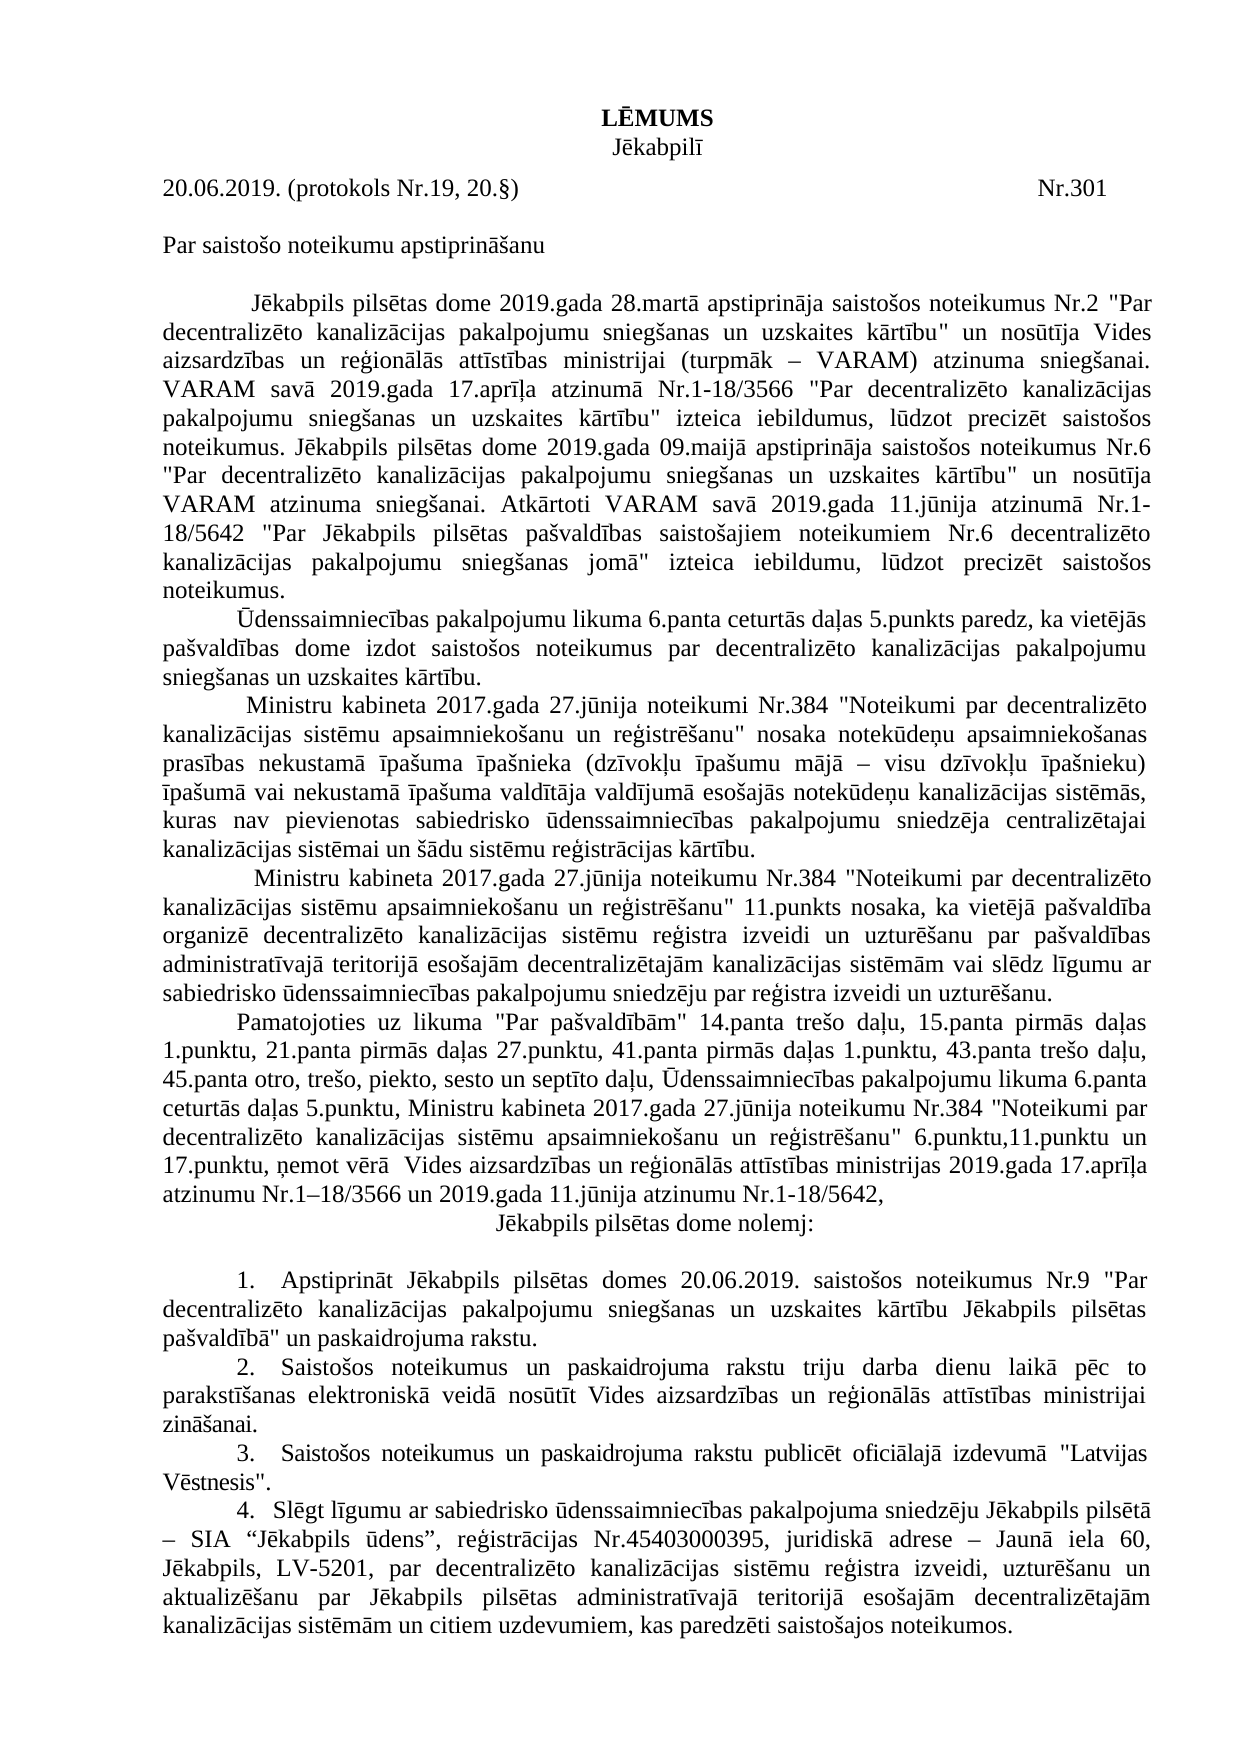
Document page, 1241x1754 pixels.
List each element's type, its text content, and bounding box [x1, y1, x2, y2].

text Ministru kabineta 2017.gada 27.jūnija noteikumu Nr.384 "Noteikumi par decentralizēto kanalizācijas sistēmu apsaimniekošanu un reģistrēšanu" 11.punkts nosaka, ka vietējā pašvaldība organizē decentralizēto kanalizācijas sistēmu reģistra izveidi un uzturēšanu par pašvaldības administratīvajā teritorijā esošajām decentralizētajām kanalizācijas sistēmām vai slēdz līgumu ar sabiedrisko ūdenssaimniecības pakalpojumu sniedzēju par reģistra izveidi un uzturēšanu. [162, 863, 1152, 1007]
text Pamatojoties uz likuma "Par pašvaldībām" 14.panta trešo daļu, 15.panta pirmās daļas 1.punktu, 21.panta pirmās daļas 27.punktu, 41.panta pirmās daļas 1.punktu, 43.panta trešo daļu, 45.panta otro, trešo, piekto, sesto un septīto daļu, Ūdenssaimniecības pakalpojumu likuma 6.panta ceturtās daļas 5.punktu, Ministru kabineta 2017.gada 27.jūnija noteikumu Nr.384 "Noteikumi par decentralizēto kanalizācijas sistēmu apsaimniekošanu un reģistrēšanu" 6.punktu,11.punktu un 17.punktu, ņemot vērā Vides aizsardzības un reģionālās attīstības ministrijas 2019.gada 17.aprīļa atzinumu Nr.1–18/3566 un 2019.gada 11.jūnija atzinumu Nr.1-18/5642, [162, 1007, 1147, 1208]
list Saistošos noteikumus un paskaidrojuma rakstu publicēt oficiālajā izdevumā "Latvijas Vēstnesis". [162, 1438, 1147, 1495]
text Jēkabpilī [162, 132, 1152, 161]
text LĒMUMS [162, 103, 1152, 132]
list Apstiprināt Jēkabpils pilsētas domes 20.06.2019. saistošos noteikumus Nr.9 "Par decentralizēto kanalizācijas pakalpojumu sniegšanas un uzskaites kārtību Jēkabpils pilsētas pašvaldībā" un paskaidrojuma rakstu. [162, 1265, 1147, 1352]
list Slēgt līgumu ar sabiedrisko ūdenssaimniecības pakalpojuma sniedzēju Jēkabpils pilsētā – SIA “Jēkabpils ūdens”, reģistrācijas Nr.45403000395, juridiskā adrese – Jaunā iela 60, Jēkabpils, LV-5201, par decentralizēto kanalizācijas sistēmu reģistra izveidi, uzturēšanu un aktualizēšanu par Jēkabpils pilsētas administratīvajā teritorijā esošajām decentralizētajām kanalizācijas sistēmām un citiem uzdevumiem, kas paredzēti saistošajos noteikumos. [162, 1495, 1152, 1639]
text Ministru kabineta 2017.gada 27.jūnija noteikumi Nr.384 "Noteikumi par decentralizēto kanalizācijas sistēmu apsaimniekošanu un reģistrēšanu" nosaka notekūdeņu apsaimniekošanas prasības nekustamā īpašuma īpašnieka (dzīvokļu īpašumu mājā – visu dzīvokļu īpašnieku) īpašumā vai nekustamā īpašuma valdītāja valdījumā esošajās notekūdeņu kanalizācijas sistēmās, kuras nav pievienotas sabiedrisko ūdenssaimniecības pakalpojumu sniedzēja centralizētajai kanalizācijas sistēmai un šādu sistēmu reģistrācijas kārtību. [162, 690, 1147, 863]
text 20.06.2019. (protokols Nr.19, 20.§) Nr.301 [162, 173, 1240, 202]
text Jēkabpils pilsētas dome 2019.gada 28.martā apstiprināja saistošos noteikumus Nr.2 "Par decentralizēto kanalizācijas pakalpojumu sniegšanas un uzskaites kārtību" un nosūtīja Vides aizsardzības un reģionālās attīstības ministrijai (turpmāk – VARAM) atzinuma sniegšanai. VARAM savā 2019.gada 17.aprīļa atzinumā Nr.1-18/3566 "Par decentralizēto kanalizācijas pakalpojumu sniegšanas un uzskaites kārtību" izteica iebildumus, lūdzot precizēt saistošos noteikumus. Jēkabpils pilsētas dome 2019.gada 09.maijā apstiprināja saistošos noteikumus Nr.6 "Par decentralizēto kanalizācijas pakalpojumu sniegšanas un uzskaites kārtību" un nosūtīja VARAM atzinuma sniegšanai. Atkārtoti VARAM savā 2019.gada 11.jūnija atzinumā Nr.1-18/5642 "Par Jēkabpils pilsētas pašvaldības saistošajiem noteikumiem Nr.6 decentralizēto kanalizācijas pakalpojumu sniegšanas jomā" izteica iebildumu, lūdzot precizēt saistošos noteikumus. [162, 288, 1152, 604]
list Saistošos noteikumus un paskaidrojuma rakstu triju darba dienu laikā pēc to parakstīšanas elektroniskā veidā nosūtīt Vides aizsardzības un reģionālās attīstības ministrijai zināšanai. [162, 1352, 1147, 1438]
text Ūdenssaimniecības pakalpojumu likuma 6.panta ceturtās daļas 5.punkts paredz, ka vietējās pašvaldības dome izdot saistošos noteikumus par decentralizēto kanalizācijas pakalpojumu sniegšanas un uzskaites kārtību. [162, 604, 1147, 690]
text Jēkabpils pilsētas dome nolemj: [162, 1208, 1147, 1237]
text Par saistošo noteikumu apstiprināšanu [162, 230, 1240, 259]
